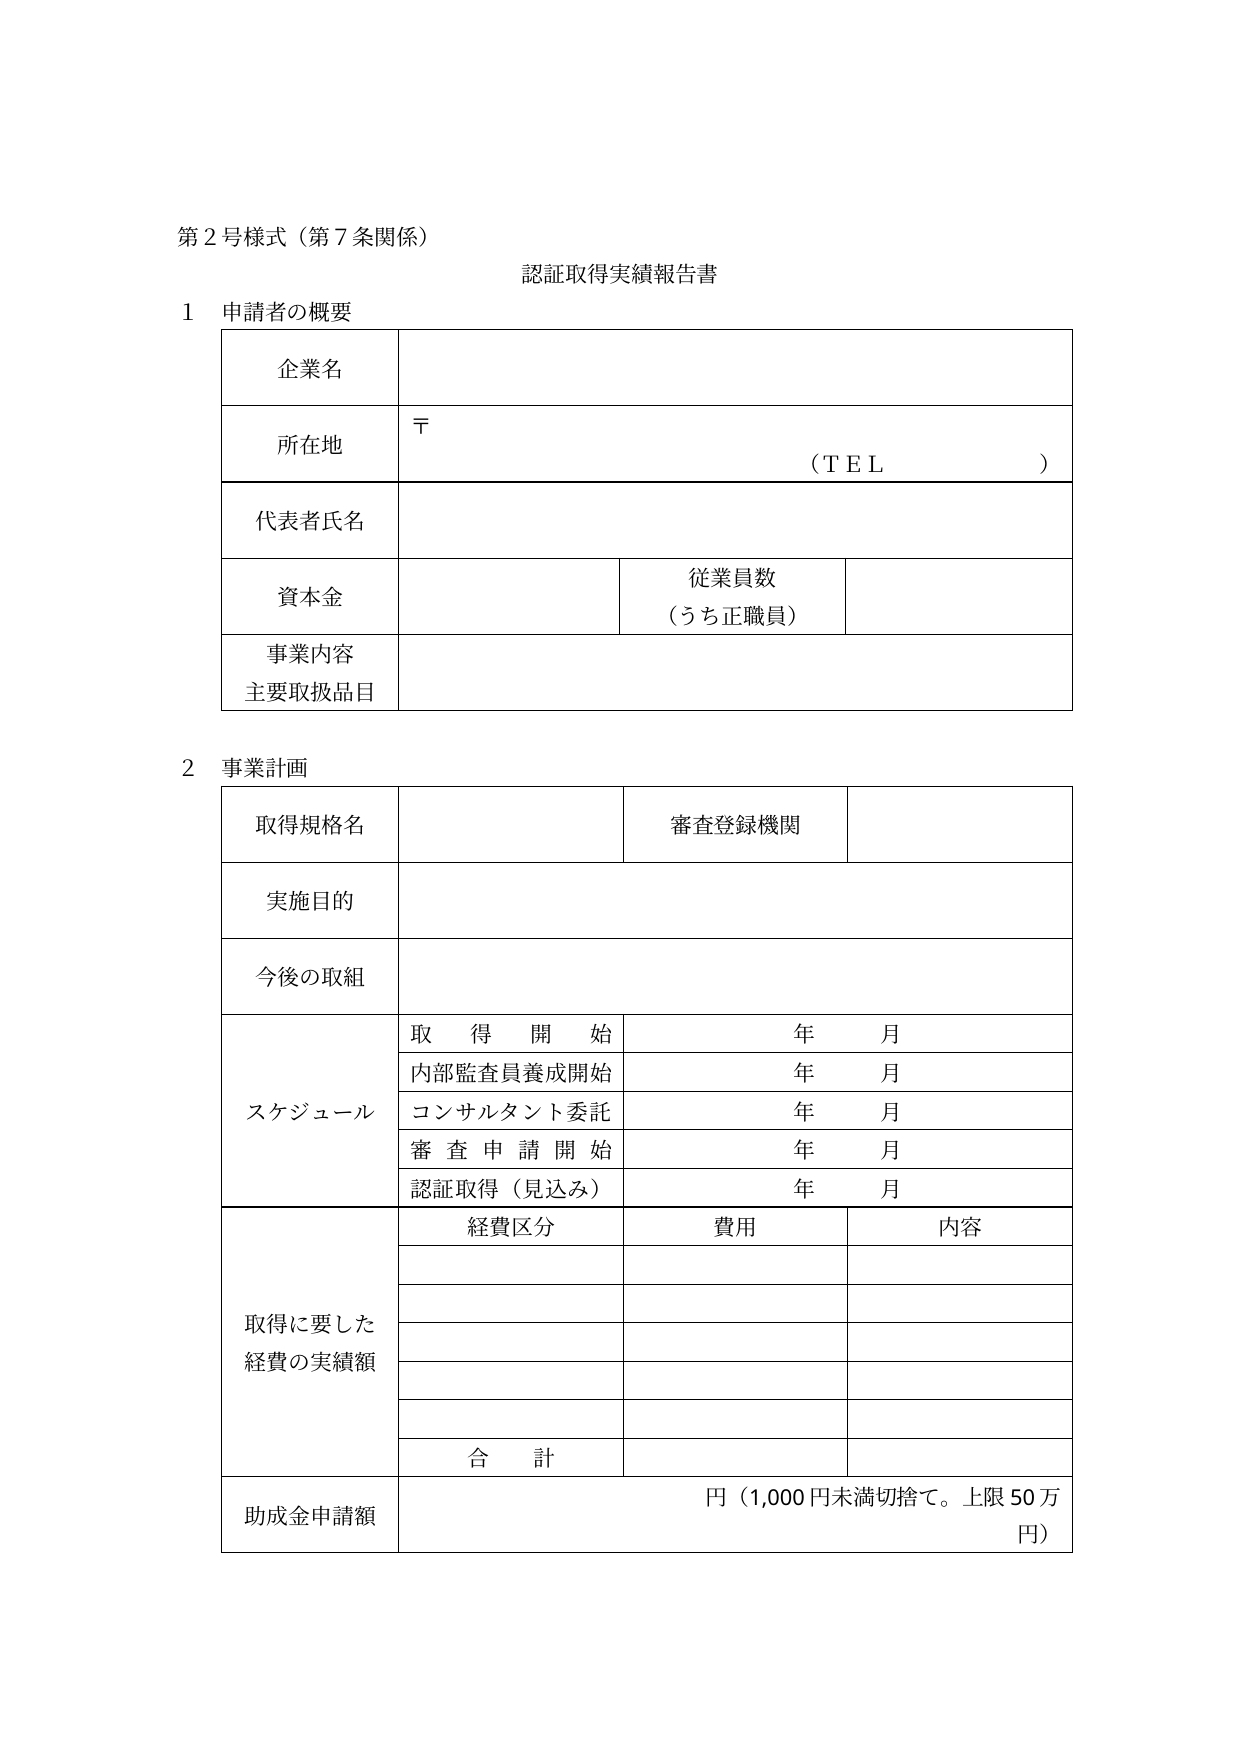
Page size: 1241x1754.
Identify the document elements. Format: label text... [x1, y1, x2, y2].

table_cell [399, 1323, 623, 1361]
table_cell 事業内容 主要取扱品目 [222, 635, 398, 709]
table_cell 内容 [848, 1208, 1072, 1245]
table_cell 費用 [624, 1208, 847, 1245]
table_cell 所在地 [222, 406, 398, 481]
table_cell 年 月 [624, 1053, 1072, 1091]
table_cell 審査申請開始 [399, 1130, 623, 1168]
table_cell [848, 1400, 1072, 1438]
table_cell [846, 559, 1072, 633]
table_cell [848, 1439, 1072, 1476]
table_cell [848, 1362, 1072, 1399]
table_cell 取得開始 [399, 1015, 623, 1052]
table_cell [399, 1362, 623, 1399]
table_cell [399, 559, 619, 633]
table_cell [848, 1285, 1072, 1322]
table_cell スケジュール [222, 1015, 398, 1206]
table_cell [399, 1285, 623, 1322]
table_cell [624, 1362, 847, 1399]
table_header [399, 330, 1072, 405]
table_header [848, 787, 1072, 862]
table_cell [624, 1285, 847, 1322]
table_cell 年 月 [624, 1169, 1072, 1206]
table_cell 代表者氏名 [222, 483, 398, 557]
table_cell [624, 1323, 847, 1361]
table_cell 経費区分 [399, 1208, 623, 1245]
table_cell 〒 （ＴＥＬ ） [399, 406, 1072, 481]
table_cell [848, 1323, 1072, 1361]
text 認証取得実績報告書 [177, 254, 1063, 292]
table_cell 今後の取組 [222, 939, 398, 1014]
table_cell 年 月 [624, 1092, 1072, 1129]
table_cell [624, 1400, 847, 1438]
text 第２号様式（第７条関係） [177, 217, 1063, 254]
table_cell コンサルタント委託 [399, 1092, 623, 1129]
table_cell [399, 939, 1072, 1014]
table_cell 年 月 [624, 1015, 1072, 1052]
table_cell 円（1,000円未満切捨て。上限50万円） [399, 1477, 1072, 1552]
table_cell 内部監査員養成開始 [399, 1053, 623, 1091]
table_header 取得規格名 [222, 787, 398, 862]
text １ 申請者の概要 [177, 292, 1063, 329]
table_cell [624, 1439, 847, 1476]
table_cell 実施目的 [222, 863, 398, 938]
table_cell [399, 1246, 623, 1283]
table_cell 年 月 [624, 1130, 1072, 1168]
table_cell 認証取得（見込み） [399, 1169, 623, 1206]
table_cell [399, 483, 1072, 557]
table_cell 助成金申請額 [222, 1477, 398, 1552]
table_cell 取得に要した 経費の実績額 [222, 1208, 398, 1476]
table_cell 合 計 [399, 1439, 623, 1476]
table_cell 資本金 [222, 559, 398, 633]
table_cell [399, 635, 1072, 709]
table_header 審査登録機関 [624, 787, 847, 862]
table_cell [848, 1246, 1072, 1283]
table_cell 従業員数 （うち正職員） [620, 559, 845, 633]
table_cell [399, 863, 1072, 938]
table_header 企業名 [222, 330, 398, 405]
table_header [399, 787, 623, 862]
text ２ 事業計画 [177, 748, 1063, 786]
table_cell [624, 1246, 847, 1283]
table_cell [399, 1400, 623, 1438]
